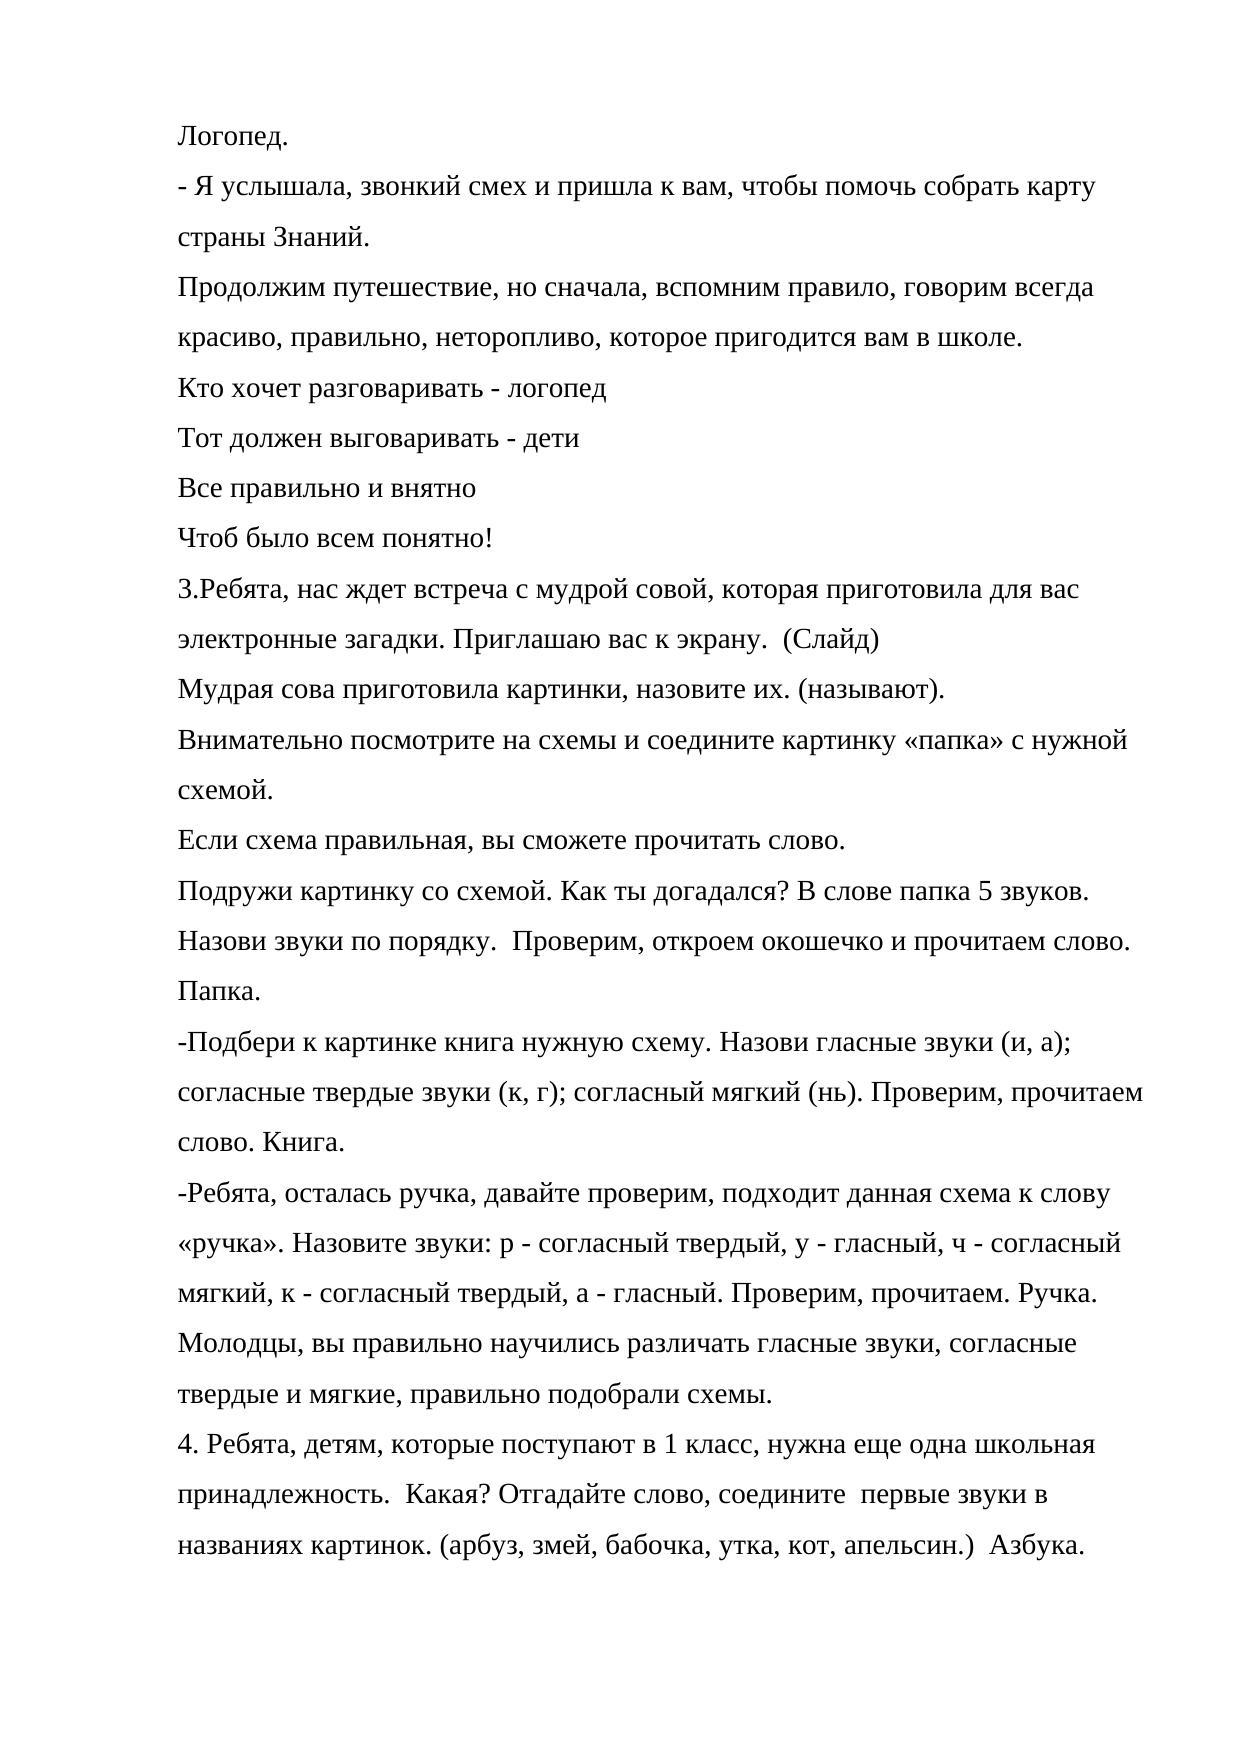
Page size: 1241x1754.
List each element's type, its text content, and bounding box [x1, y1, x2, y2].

text -Ребята, осталась ручка, давайте проверим, подходит данная схема к слову «ручка». Назовите звуки: р - согласный твердый, у - гласный, ч - согласный мягкий, к - согласный твердый, а - гласный. Проверим, прочитаем. Ручка. [177, 1175, 1152, 1309]
text Внимательно посмотрите на схемы и соедините картинку «папка» с нужной схемой. [177, 722, 1152, 806]
text 3.Ребята, нас ждет встреча с мудрой совой, которая приготовила для вас электронные загадки. Приглашаю вас к экрану. (Слайд) [177, 571, 1152, 655]
text Чтоб было всем понятно! [177, 521, 1152, 554]
text Все правильно и внятно [177, 470, 1152, 504]
text Подружи картинку со схемой. Как ты догадался? В слове папка 5 звуков. Назови звуки по порядку. Проверим, откроем окошечко и прочитаем слово. Папка. [177, 873, 1152, 1007]
text Кто хочет разговаривать - логопед [177, 370, 1152, 403]
text Молодцы, вы правильно научились различать гласные звуки, согласные твердые и мягкие, правильно подобрали схемы. [177, 1326, 1152, 1409]
text Мудрая сова приготовила картинки, назовите их. (называют). [177, 672, 1152, 705]
text Логопед. [177, 118, 1152, 152]
text Если схема правильная, вы сможете прочитать слово. [177, 822, 1152, 856]
text - Я услышала, звонкий смех и пришла к вам, чтобы помочь собрать карту страны Знаний. [177, 168, 1152, 252]
text Продолжим путешествие, но сначала, вспомним правило, говорим всегда красиво, правильно, неторопливо, которое пригодится вам в школе. [177, 269, 1152, 353]
text 4. Ребята, детям, которые поступают в 1 класс, нужна еще одна школьная принадлежность. Какая? Отгадайте слово, соедините первые звуки в названиях картинок. (арбуз, змей, бабочка, утка, кот, апельсин.) Азбука. [177, 1426, 1152, 1560]
text -Подбери к картинке книга нужную схему. Назови гласные звуки (и, а); согласные твердые звуки (к, г); согласный мягкий (нь). Проверим, прочитаем слово. Книга. [177, 1024, 1152, 1158]
text Тот должен выговаривать - дети [177, 420, 1152, 453]
